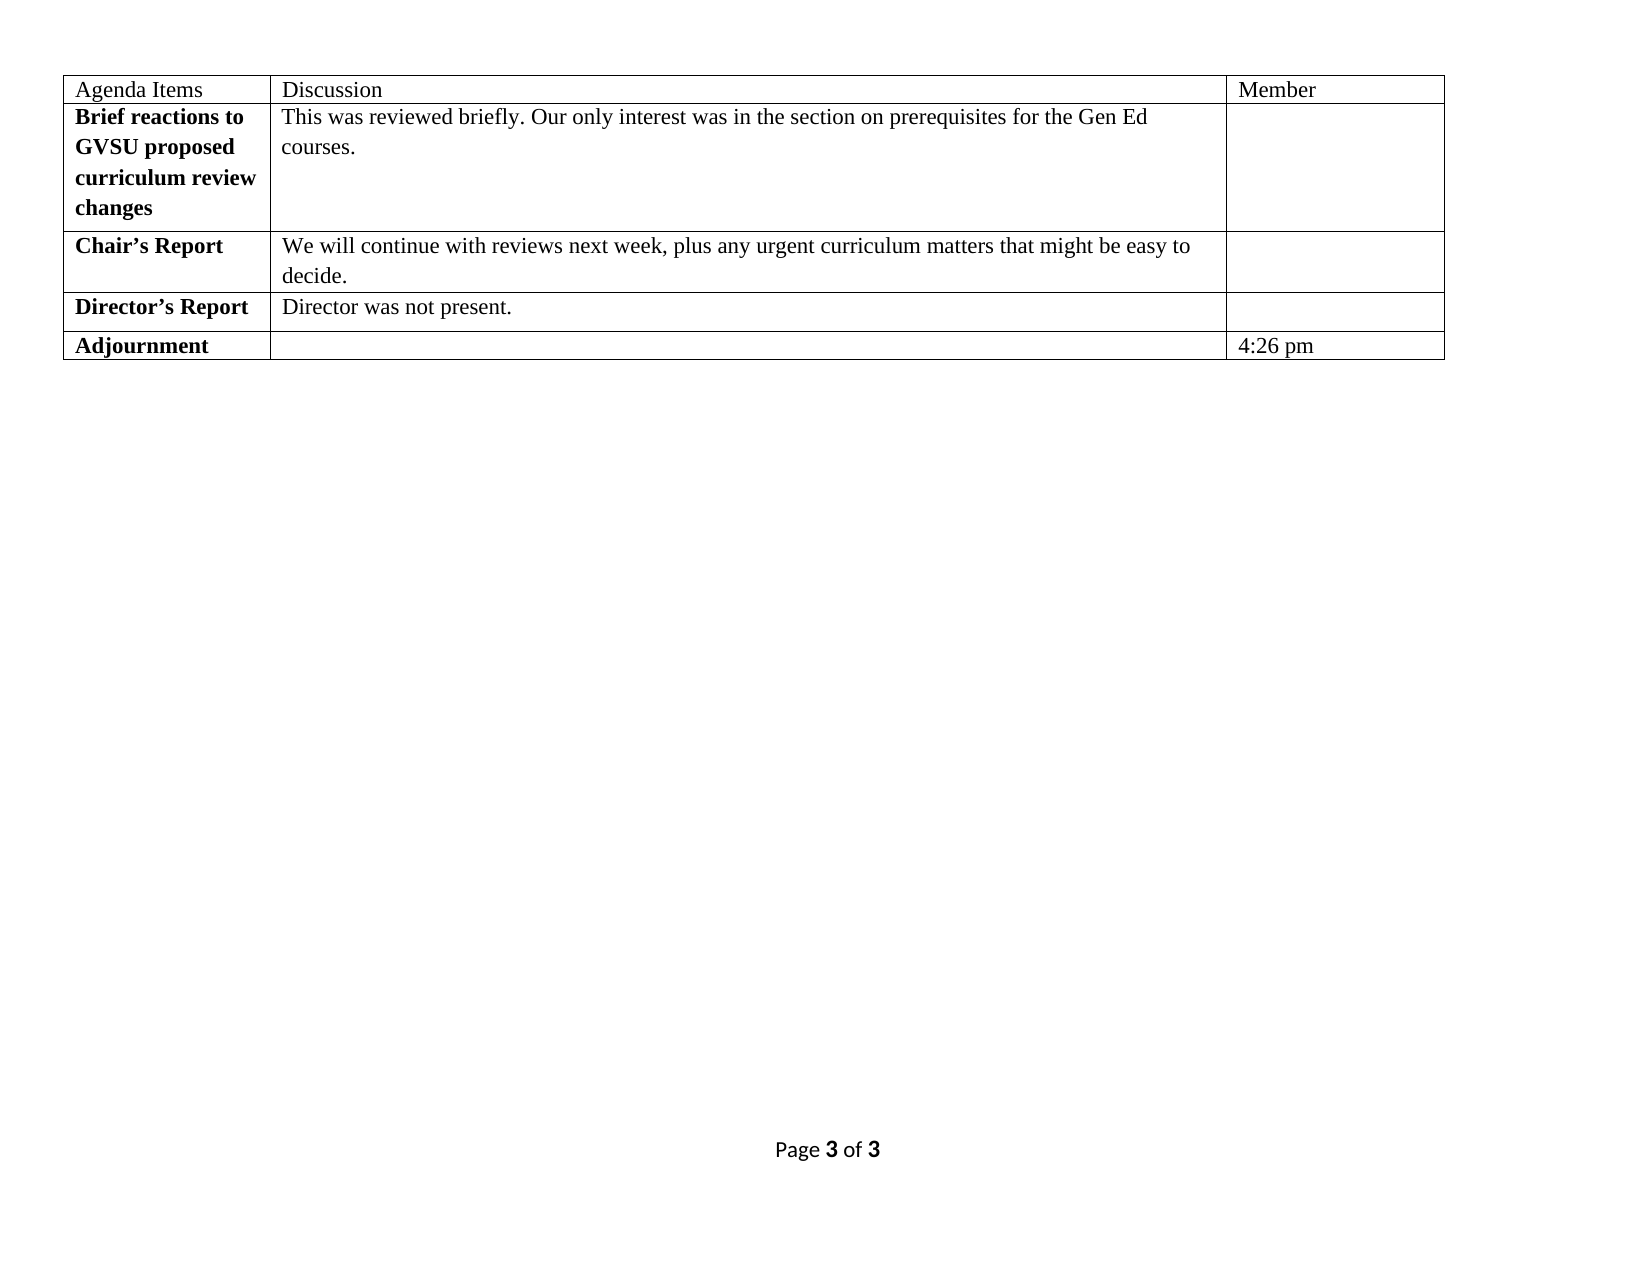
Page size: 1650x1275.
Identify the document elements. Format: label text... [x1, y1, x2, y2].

table_cell We will continue with reviews next week, plus any urgent curriculum matters that might be easy to decide. [271, 232, 1226, 292]
table_cell [1227, 232, 1444, 292]
table_cell Adjournment [64, 332, 270, 359]
table_cell Brief reactions to GVSU proposed curriculum review changes [64, 104, 270, 231]
table_header Agenda Items [64, 76, 270, 102]
table_header Discussion [271, 76, 1226, 102]
table_cell Chair’s Report [64, 232, 270, 292]
table_cell This was reviewed briefly. Our only interest was in the section on prerequisites for the Gen Ed courses. [271, 104, 1226, 231]
table_cell [1227, 104, 1444, 231]
table_cell 4:26 pm [1227, 332, 1444, 359]
table_cell Director’s Report [64, 293, 270, 331]
table_cell [271, 332, 1226, 359]
table_cell [1227, 293, 1444, 331]
table_header Member [1227, 76, 1444, 102]
table_cell Director was not present. [271, 293, 1226, 331]
